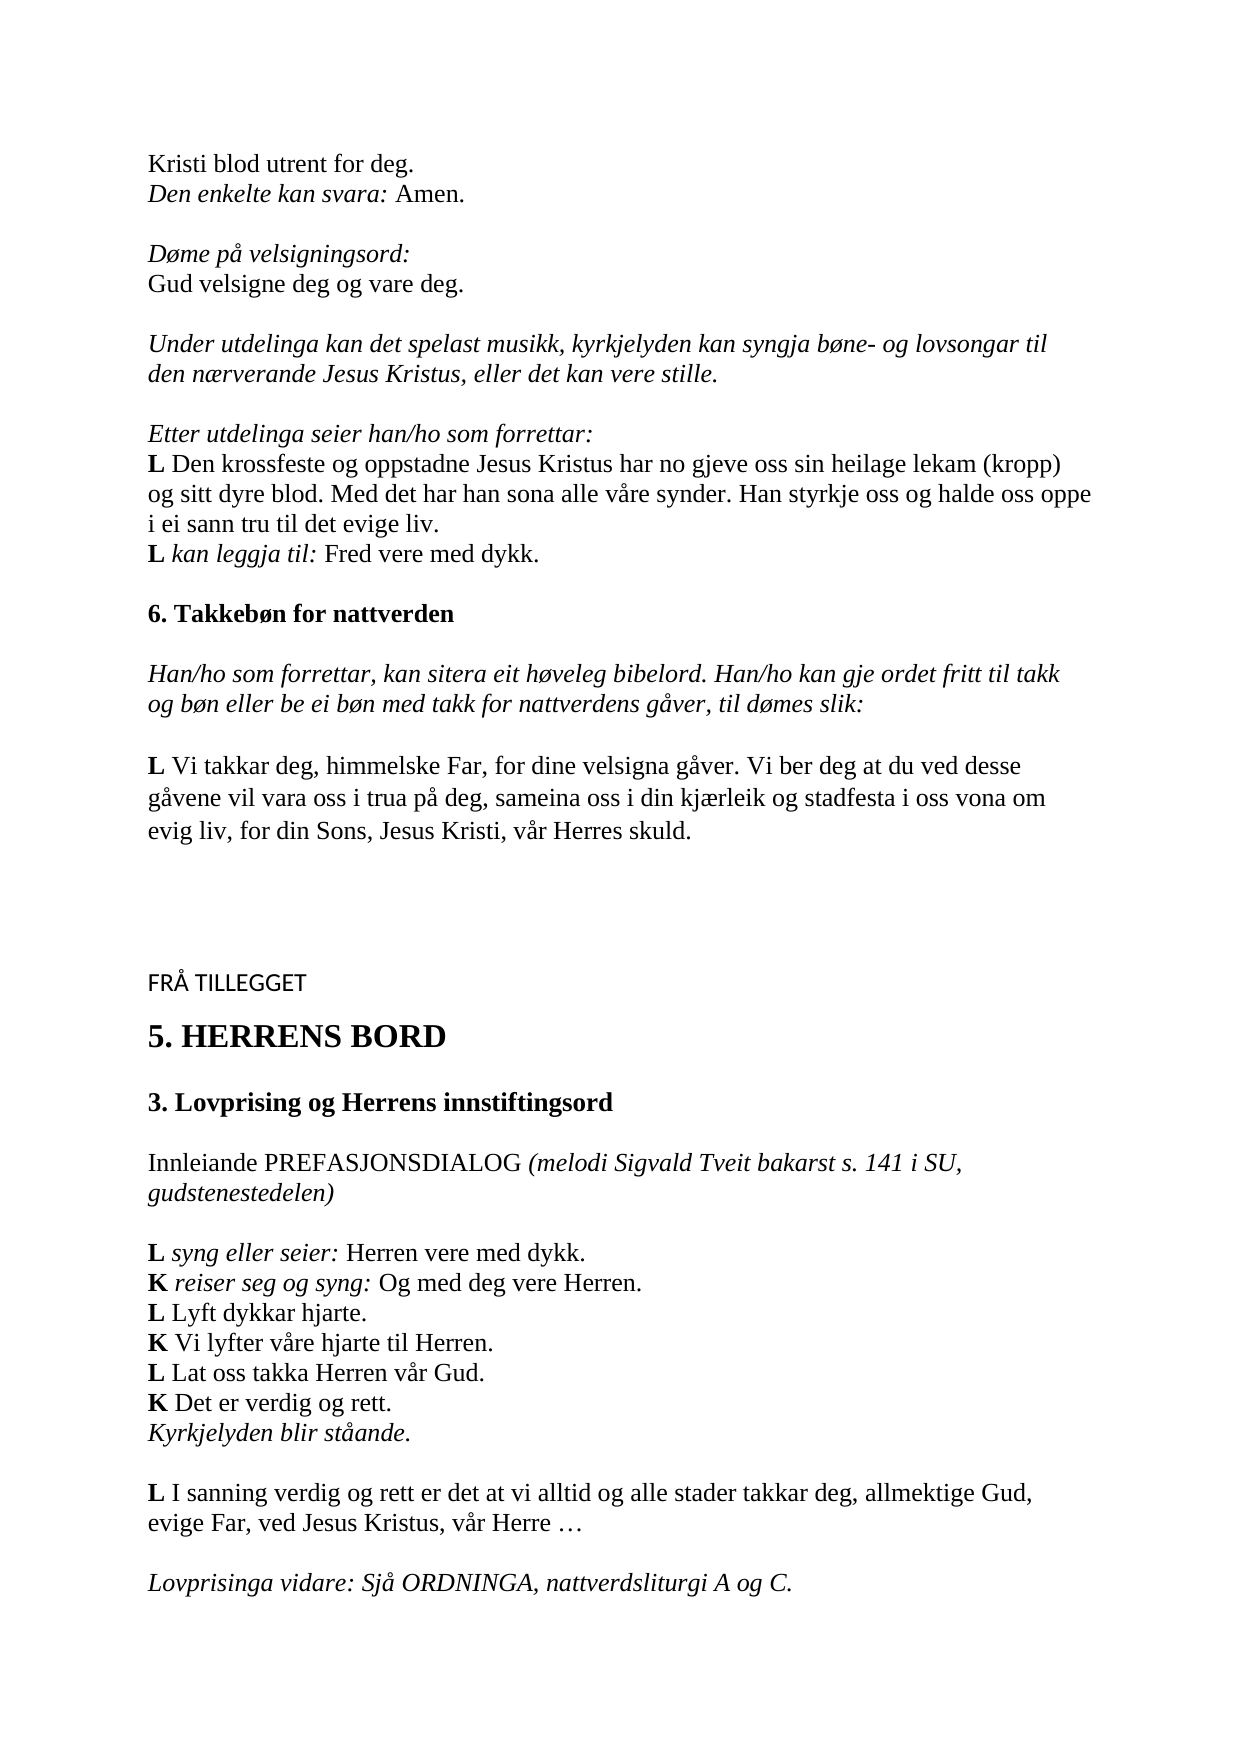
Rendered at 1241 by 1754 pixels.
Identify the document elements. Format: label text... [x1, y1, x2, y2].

text L Den krossfeste og oppstadne Jesus Kristus har no gjeve oss sin heilage lekam (kropp) og sitt dyre blod. Med det har han sona alle våre synder. Han styrkje oss og halde oss oppe i ei sann tru til det evige liv. [148, 448, 1093, 538]
text Under utdelinga kan det spelast musikk, kyrkjelyden kan syngja bøne- og lovsongar til den nærverande Jesus Kristus, eller det kan vere stille. [148, 328, 1093, 388]
text Døme på velsigningsord: [148, 238, 1093, 268]
text FRÅ TILLEGGET [148, 966, 1093, 997]
text Gud velsigne deg og vare deg. [148, 268, 1093, 298]
text L Lat oss takka Herren vår Gud. [148, 1357, 1093, 1387]
text Kristi blod utrent for deg. [148, 148, 1093, 178]
text 6. Takkebøn for nattverden [148, 598, 1093, 628]
text K Vi lyfter våre hjarte til Herren. [148, 1327, 1093, 1357]
text 5. HERRENS BORD [148, 1017, 1093, 1055]
text 3. Lovprising og Herrens innstiftingsord [148, 1086, 1093, 1117]
text K Det er verdig og rett. [148, 1387, 1093, 1417]
text Den enkelte kan svara: Amen. [148, 178, 1093, 208]
text L kan leggja til: Fred vere med dykk. [148, 538, 1093, 568]
text L syng eller seier: Herren vere med dykk. [148, 1237, 1093, 1267]
text Lovprisinga vidare: Sjå ORDNINGA, nattverdsliturgi A og C. [148, 1567, 1093, 1597]
text L I sanning verdig og rett er det at vi alltid og alle stader takkar deg, allmektige Gud, evige Far, ved Jesus Kristus, vår Herre … [148, 1477, 1093, 1537]
text Kyrkjelyden blir ståande. [148, 1417, 1093, 1447]
text Innleiande PREFASJONSDIALOG (melodi Sigvald Tveit bakarst s. 141 i SU, gudstenestedelen) [148, 1147, 1093, 1207]
text Etter utdelinga seier han/ho som forrettar: [148, 418, 1093, 448]
text K reiser seg og syng: Og med deg vere Herren. [148, 1267, 1093, 1297]
text L Vi takkar deg, himmelske Far, for dine velsigna gåver. Vi ber deg at du ved desse gåvene vil vara oss i trua på deg, sameina oss i din kjærleik og stadfesta i oss vona om evig liv, for din Sons, Jesus Kristi, vår Herres skuld. [148, 750, 1093, 845]
text Han/ho som forrettar, kan sitera eit høveleg bibelord. Han/ho kan gje ordet fritt til takk og bøn eller be ei bøn med takk for nattverdens gåver, til dømes slik: [148, 658, 1093, 718]
text L Lyft dykkar hjarte. [148, 1297, 1093, 1327]
